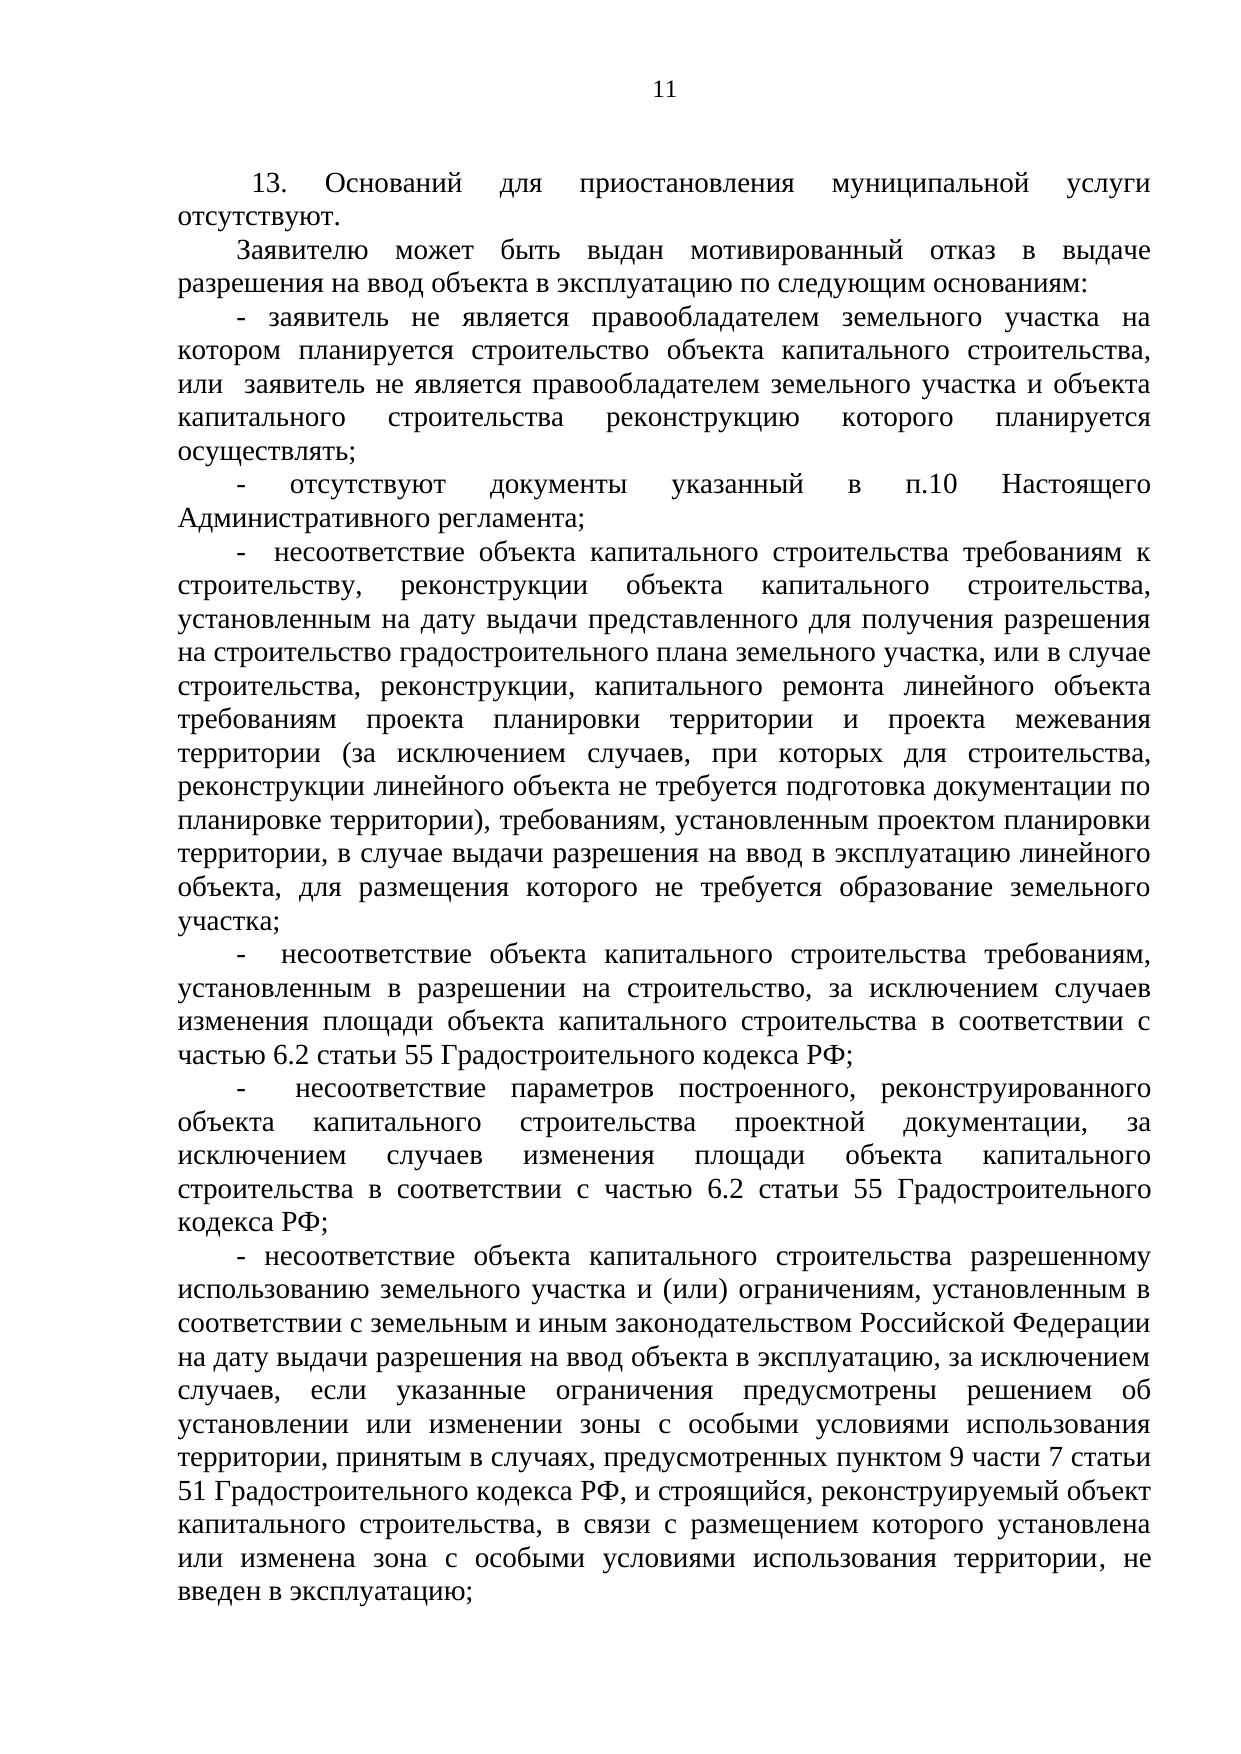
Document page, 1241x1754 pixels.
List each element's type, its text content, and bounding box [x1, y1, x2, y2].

text - несоответствие параметров построенного, реконструированного объекта капитального строительства проектной документации, за исключением случаев изменения площади объекта капитального строительства в соответствии с частью 6.2 статьи 55 Градостроительного кодекса РФ; [177, 1070, 1152, 1238]
text - отсутствуют документы указанный в п.10 Настоящего Административного регламента; [177, 467, 1152, 534]
text 13. Оснований для приостановления муниципальной услуги отсутствуют. [177, 165, 1152, 232]
text - заявитель не является правообладателем земельного участка на котором планируется строительство объекта капитального строительства, или заявитель не является правообладателем земельного участка и объекта капитального строительства реконструкцию которого планируется осуществлять; [177, 299, 1152, 467]
text - несоответствие объекта капитального строительства требованиям, установленным в разрешении на строительство, за исключением случаев изменения площади объекта капитального строительства в соответствии с частью 6.2 статьи 55 Градостроительного кодекса РФ; [177, 936, 1152, 1070]
text - несоответствие объекта капитального строительства разрешенному использованию земельного участка и (или) ограничениям, установленным в соответствии с земельным и иным законодательством Российской Федерации на дату выдачи разрешения на ввод объекта в эксплуатацию, за исключением случаев, если указанные ограничения предусмотрены решением об установлении или изменении зоны с особыми условиями использования территории, принятым в случаях, предусмотренных пунктом 9 части 7 статьи 51 Градостроительного кодекса РФ, и строящийся, реконструируемый объект капитального строительства, в связи с размещением которого установлена или изменена зона с особыми условиями использования территории, не введен в эксплуатацию; [177, 1238, 1152, 1607]
text Заявителю может быть выдан мотивированный отказ в выдаче разрешения на ввод объекта в эксплуатацию по следующим основаниям: [177, 232, 1152, 299]
text - несоответствие объекта капитального строительства требованиям к строительству, реконструкции объекта капитального строительства, установленным на дату выдачи представленного для получения разрешения на строительство градостроительного плана земельного участка, или в случае строительства, реконструкции, капитального ремонта линейного объекта требованиям проекта планировки территории и проекта межевания территории (за исключением случаев, при которых для строительства, реконструкции линейного объекта не требуется подготовка документации по планировке территории), требованиям, установленным проектом планировки территории, в случае выдачи разрешения на ввод в эксплуатацию линейного объекта, для размещения которого не требуется образование земельного участка; [177, 534, 1152, 936]
